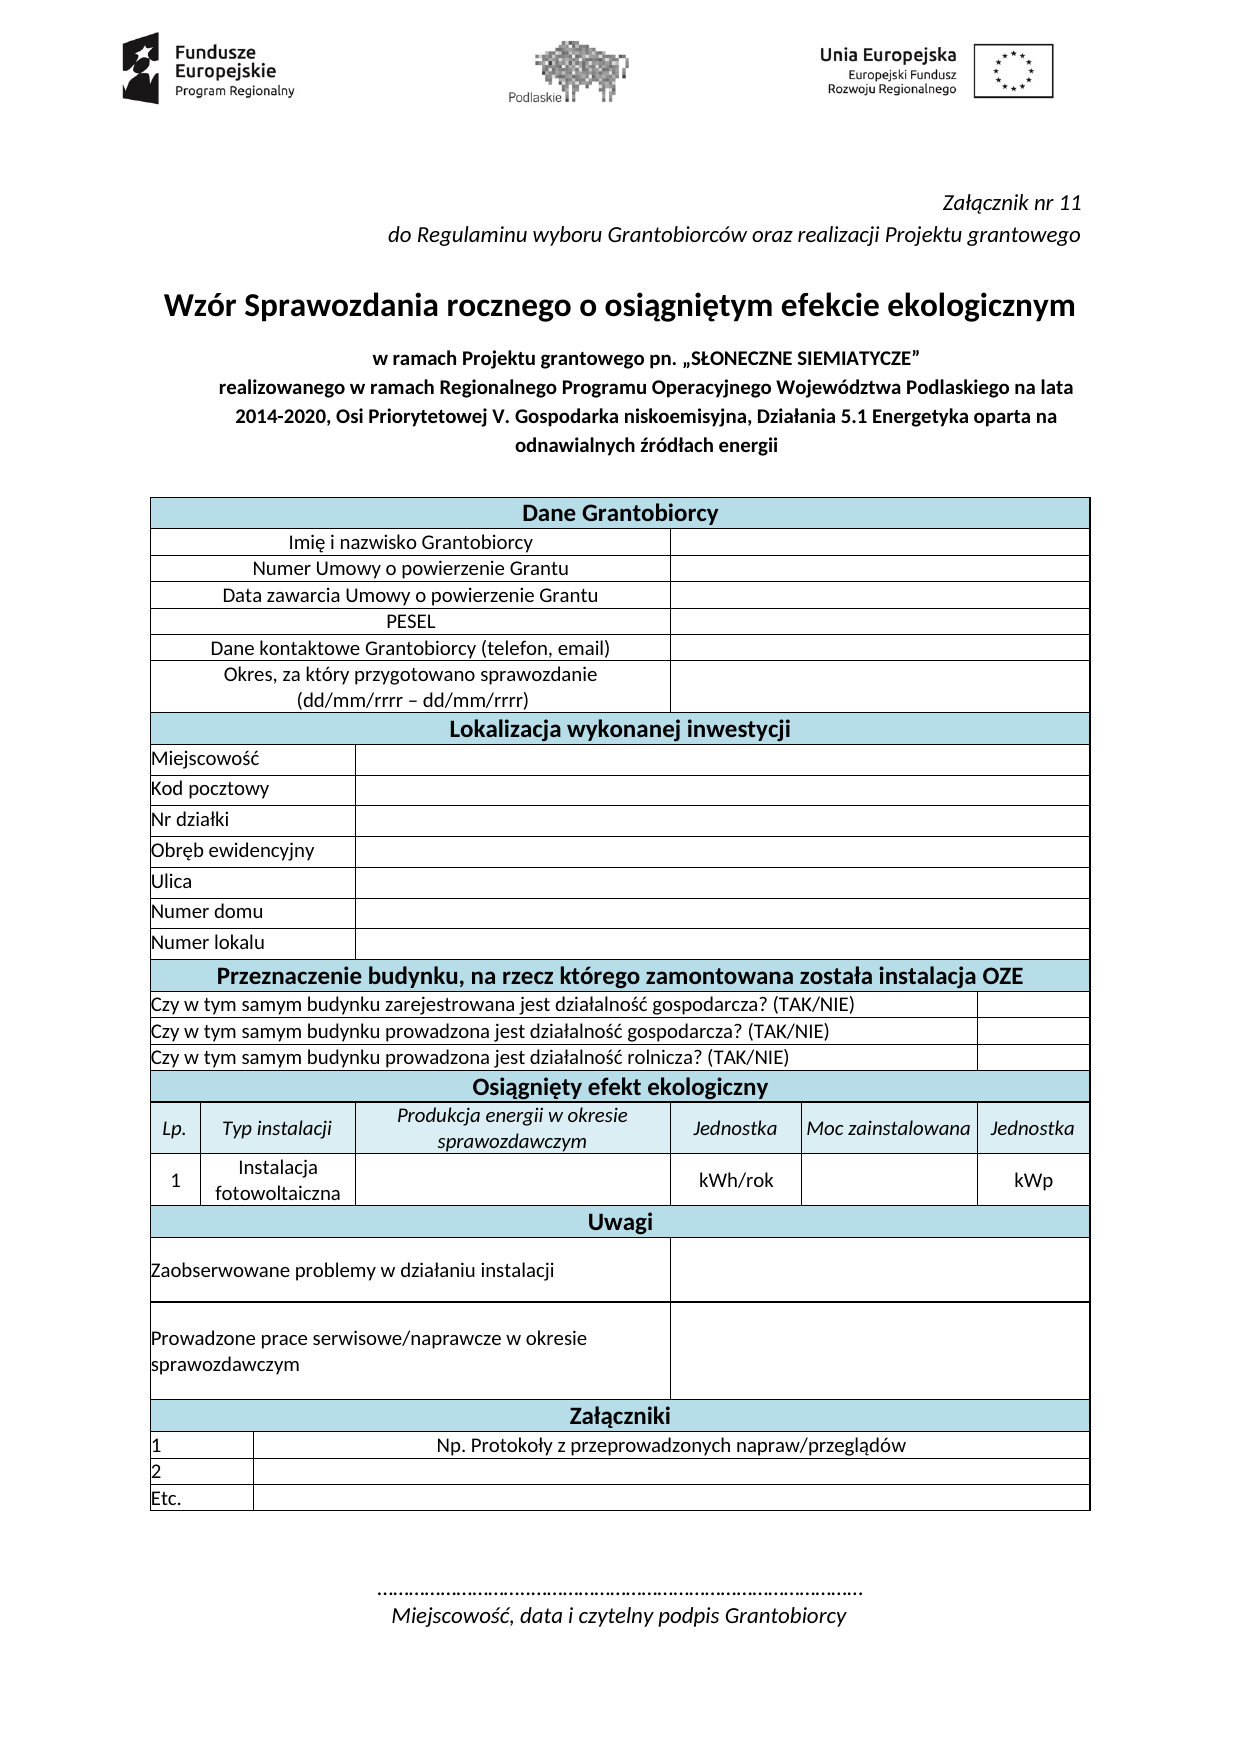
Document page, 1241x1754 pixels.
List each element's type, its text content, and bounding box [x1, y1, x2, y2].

table_cell Data zawarcia Umowy o powierzenie Grantu [151, 582, 670, 607]
table_cell [356, 806, 1089, 836]
text Załącznik nr 11 [209, 188, 1084, 216]
table_header Dane Grantobiorcy [151, 498, 1089, 528]
table_cell Produkcja energii w okresie sprawozdawczym [356, 1103, 670, 1153]
table_cell Instalacja fotowoltaiczna [201, 1154, 355, 1205]
table_cell Lokalizacja wykonanej inwestycji [151, 713, 1089, 744]
table_cell kWh/rok [671, 1154, 801, 1205]
table_cell kWp [978, 1154, 1089, 1205]
table_cell [671, 529, 1089, 554]
table_cell Numer domu [151, 899, 355, 928]
table_cell [671, 635, 1089, 660]
table_cell [356, 899, 1089, 928]
picture [113, 30, 1058, 107]
text ………………………..……………………………………………………… [150, 1573, 1090, 1601]
table_cell [254, 1485, 1089, 1510]
table_cell Uwagi [151, 1206, 1089, 1237]
table_cell [356, 837, 1089, 867]
table_cell Imię i nazwisko Grantobiorcy [151, 529, 670, 554]
table_cell Załączniki [151, 1400, 1089, 1431]
table_cell Ulica [151, 868, 355, 897]
table_cell [671, 1303, 1089, 1399]
text Wzór Sprawozdania rocznego o osiągniętym efekcie ekologicznym [150, 284, 1090, 325]
table_cell Kod pocztowy [151, 776, 355, 805]
table_cell Prowadzone prace serwisowe/naprawcze w okresie sprawozdawczym [151, 1303, 670, 1399]
table_cell [356, 929, 1089, 959]
table_cell 1 [151, 1432, 253, 1457]
table_cell [978, 992, 1089, 1017]
table_cell [254, 1459, 1089, 1484]
table_cell Osiągnięty efekt ekologiczny [151, 1071, 1089, 1101]
table_cell [356, 776, 1089, 805]
text realizowanego w ramach Regionalnego Programu Operacyjnego Województwa Podlaskiego na lata 2014-2020, Osi Priorytetowej V. Gospodarka niskoemisyjna, Działania 5.1 Energetyka oparta na odnawialnych źródłach energii [209, 374, 1084, 458]
table_cell Np. Protokoły z przeprowadzonych napraw/przeglądów [254, 1432, 1089, 1457]
table_cell Etc. [151, 1485, 253, 1510]
table_cell 2 [151, 1459, 253, 1484]
table_cell [978, 1045, 1089, 1070]
table_cell Zaobserwowane problemy w działaniu instalacji [151, 1238, 670, 1301]
table_cell Numer Umowy o powierzenie Grantu [151, 556, 670, 581]
table_cell [356, 745, 1089, 774]
text do Regulaminu wyboru Grantobiorców oraz realizacji Projektu grantowego [209, 220, 1084, 248]
table_cell [802, 1154, 977, 1205]
table_cell Dane kontaktowe Grantobiorcy (telefon, email) [151, 635, 670, 660]
table_cell Jednostka [671, 1103, 801, 1153]
text Miejscowość, data i czytelny podpis Grantobiorcy [150, 1601, 1090, 1629]
table_cell Lp. [151, 1103, 200, 1153]
table_cell Jednostka [978, 1103, 1089, 1153]
table_cell 1 [151, 1154, 200, 1205]
table_cell [671, 1238, 1089, 1301]
table_cell [356, 868, 1089, 897]
table_cell [671, 661, 1089, 712]
table_cell Numer lokalu [151, 929, 355, 959]
table_cell PESEL [151, 609, 670, 634]
table_cell [356, 1154, 670, 1205]
table_cell [671, 609, 1089, 634]
table_cell Przeznaczenie budynku, na rzecz którego zamontowana została instalacja OZE [151, 960, 1089, 991]
table_cell Nr działki [151, 806, 355, 836]
table_cell Obręb ewidencyjny [151, 837, 355, 867]
table_cell Czy w tym samym budynku prowadzona jest działalność gospodarcza? (TAK/NIE) [151, 1018, 977, 1043]
table_cell [671, 582, 1089, 607]
table_cell Czy w tym samym budynku prowadzona jest działalność rolnicza? (TAK/NIE) [151, 1045, 977, 1070]
table_cell Typ instalacji [201, 1103, 355, 1153]
table_cell Moc zainstalowana [802, 1103, 977, 1153]
table_cell [671, 556, 1089, 581]
table_cell [978, 1018, 1089, 1043]
table_cell Czy w tym samym budynku zarejestrowana jest działalność gospodarcza? (TAK/NIE) [151, 992, 977, 1017]
text w ramach Projektu grantowego pn. „SŁONECZNE SIEMIATYCZE” [209, 345, 1084, 370]
table_cell Okres, za który przygotowano sprawozdanie (dd/mm/rrrr – dd/mm/rrrr) [151, 661, 670, 712]
table_cell Miejscowość [151, 745, 355, 774]
